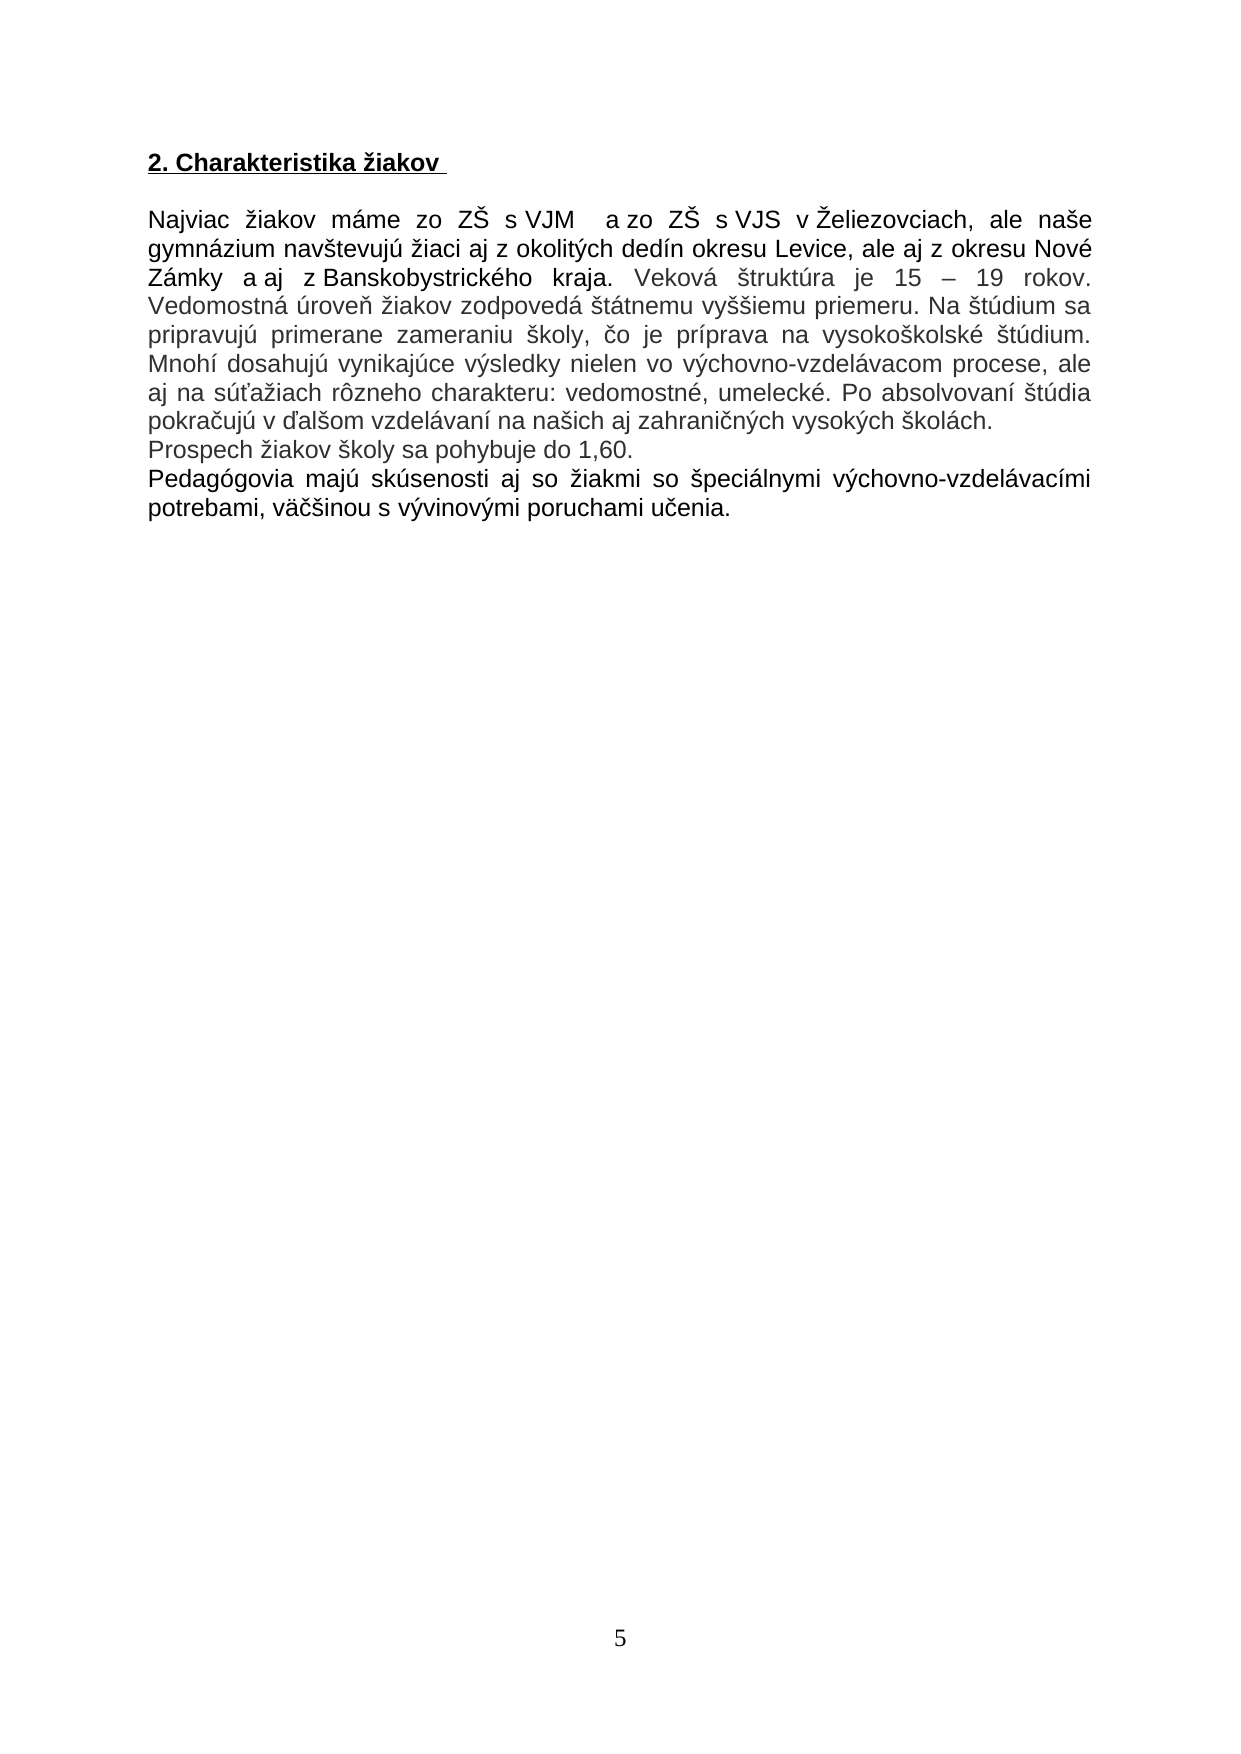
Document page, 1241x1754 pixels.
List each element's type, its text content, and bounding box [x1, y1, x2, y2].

text Pedagógovia majú skúsenosti aj so žiakmi so špeciálnymi výchovno-vzdelávacími potrebami, väčšinou s vývinovými poruchami učenia. [148, 464, 1093, 521]
text Najviac žiakov máme zo ZŠ s VJM a zo ZŠ s VJS v Želiezovciach, ale naše gymnázium navštevujú žiaci aj z okolitých dedín okresu Levice, ale aj z okresu Nové Zámky a aj z Banskobystrického kraja. Veková štruktúra je 15 – 19 rokov. Vedomostná úroveň žiakov zodpovedá štátnemu vyššiemu priemeru. Na štúdium sa pripravujú primerane zameraniu školy, čo je príprava na vysokoškolské štúdium. Mnohí dosahujú vynikajúce výsledky nielen vo výchovno-vzdelávacom procese, ale aj na súťažiach rôzneho charakteru: vedomostné, umelecké. Po absolvovaní štúdia pokračujú v ďalšom vzdelávaní na našich aj zahraničných vysokých školách. [148, 205, 1093, 435]
text 2. Charakteristika žiakov [148, 148, 1093, 176]
text Prospech žiakov školy sa pohybuje do 1,60. [148, 435, 1093, 464]
